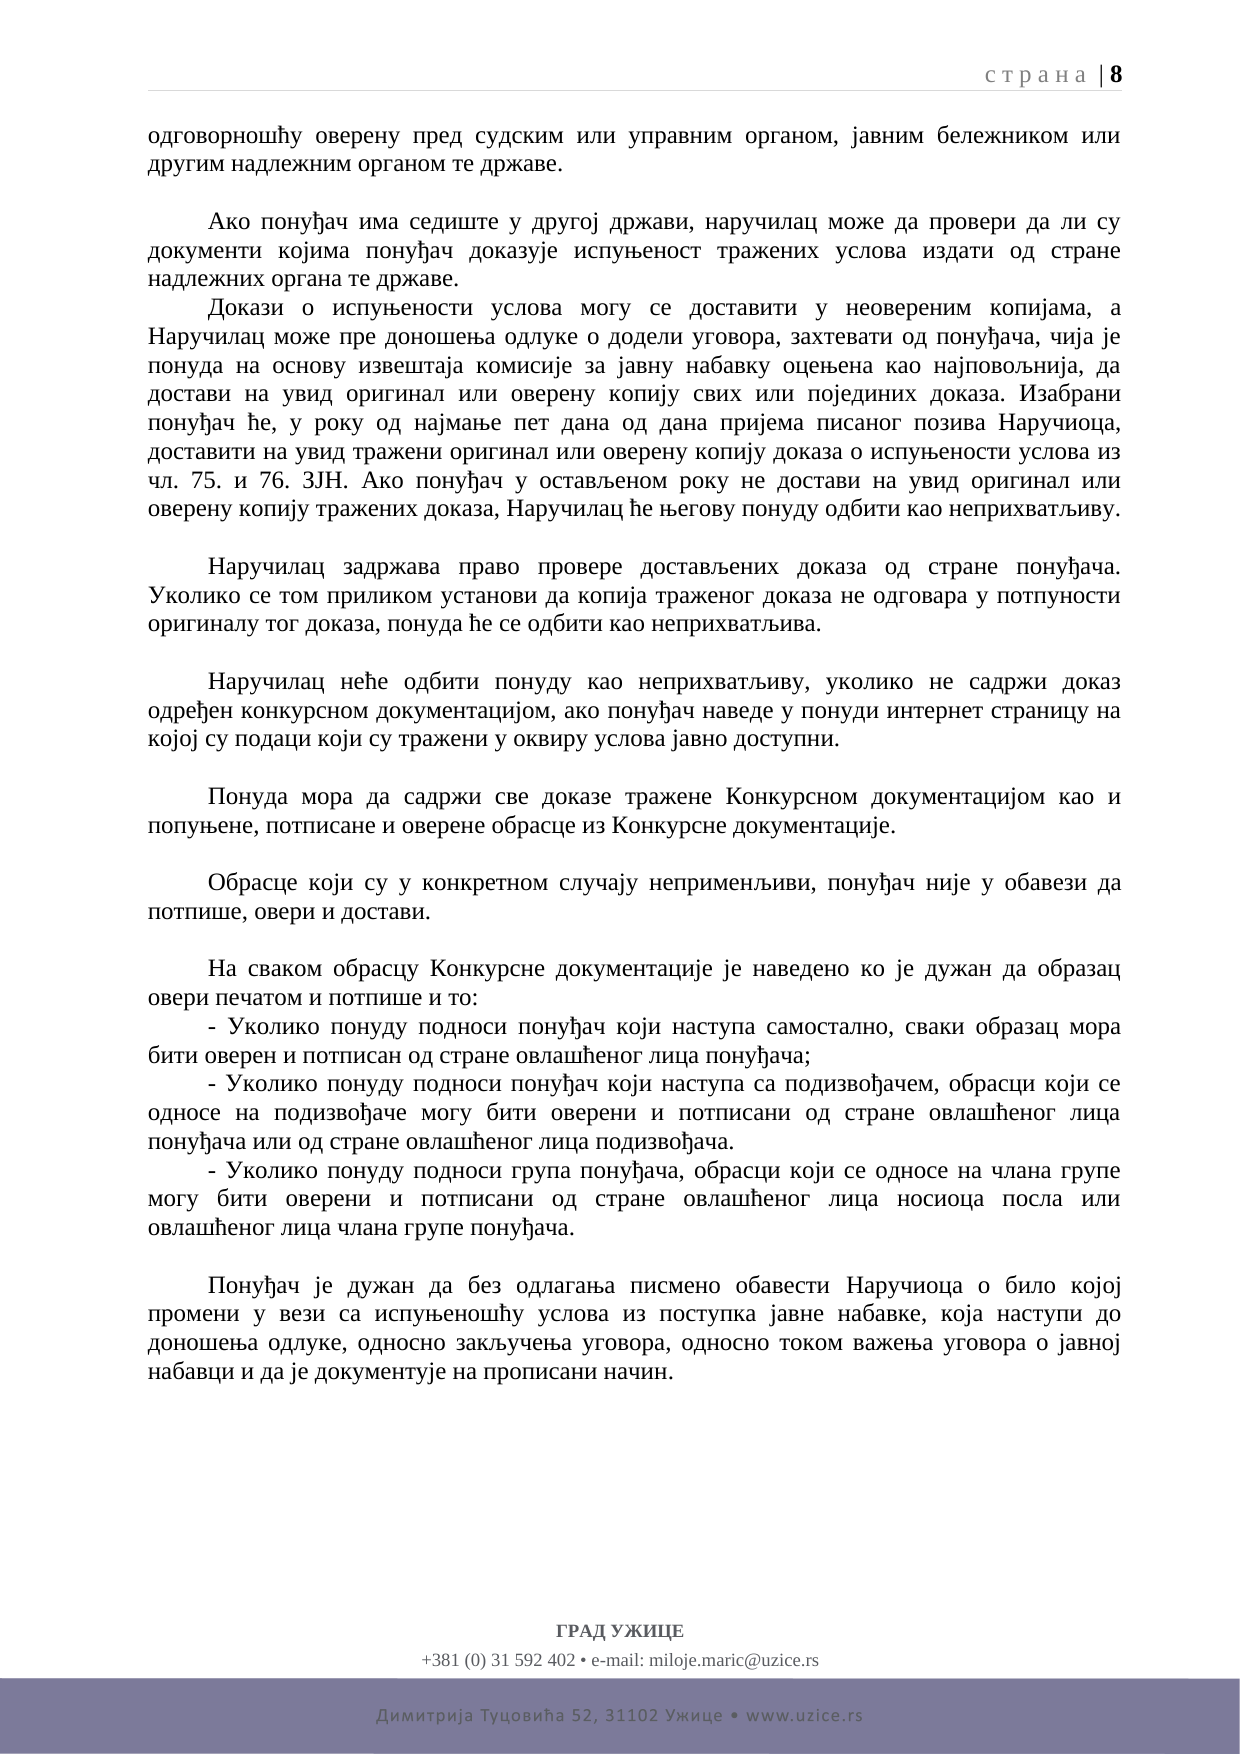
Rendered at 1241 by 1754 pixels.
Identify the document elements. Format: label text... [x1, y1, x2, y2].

text Наручилац неће одбити понуду као неприхватљиву, уколико не садржи доказ одређен конкурсном документацијом, ако понуђач наведе у понуди интернет страницу на којој су подаци који су тражени у оквиру услова јавно доступни. [148, 666, 1122, 752]
text Докази о испуњености услова могу се доставити у неовереним копијама, а Наручилац може пре доношења одлуке о додели уговора, захтевати од понуђача, чија је понуда на основу извештаја комисије за јавну набавку оцењена као најповољнија, да достави на увид оригинал или оверену копију свих или појединих доказа. Изабрани понуђач ће, у року од најмање пет дана од дана пријема писаног позива Наручиоца, доставити на увид тражени оригинал или оверену копију доказа о испуњености услова из чл. 75. и 76. ЗЈН. Ако понуђач у остављеном року не достави на увид оригинал или оверену копију тражених доказа, Наручилац ће његову понуду одбити као неприхватљиву. [148, 292, 1122, 522]
picture [0, 1677, 1240, 1754]
text - Уколико понуду подноси понуђач који наступа са подизвођачем, обрасци који се односе на подизвођаче могу бити оверени и потписани од стране овлашћеног лица понуђача или од стране овлашћеног лица подизвођача. [148, 1068, 1122, 1155]
text Понуђач је дужан да без одлагања писмено обавести Наручиоца о било којој промени у вези са испуњеношћу услова из поступка јавне набавке, која наступи до доношења одлуке, односно закључења уговора, односно током важења уговора о јавној набавци и да је документује на прописани начин. [148, 1270, 1122, 1385]
text Понуда мора да садржи све доказе тражене Конкурсном документацијом као и попуњене, потписане и оверене обрасце из Конкурсне документације. [148, 781, 1122, 838]
text Обрасце који су у конкретном случају неприменљиви, понуђач није у обавези да потпише, овери и достави. [148, 867, 1122, 925]
text - Уколико понуду подноси понуђач који наступа самостално, сваки образац мора бити оверен и потписан од стране овлашћеног лица понуђача; [148, 1011, 1122, 1068]
text Наручилац задржава право провере достављених доказа од стране понуђача. Уколико се том приликом установи да копија траженог доказа не одговара у потпуности оригиналу тог доказа, понуда ће се одбити као неприхватљива. [148, 551, 1122, 637]
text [148, 120, 1122, 177]
text - Уколико понуду подноси група понуђача, обрасци који се односе на члана групе могу бити оверени и потписани од стране овлашћеног лица носиоца посла или овлашћеног лица члана групе понуђача. [148, 1155, 1122, 1241]
text Ако понуђач има седиште у другој држави, наручилац може да провери да ли су документи којима понуђач доказује испуњеност тражених услова издати од стране надлежних органа те државе. [148, 206, 1122, 292]
text На сваком обрасцу Конкурсне документације је наведено ко је дужан да образац овери печатом и потпише и то: [148, 953, 1122, 1011]
